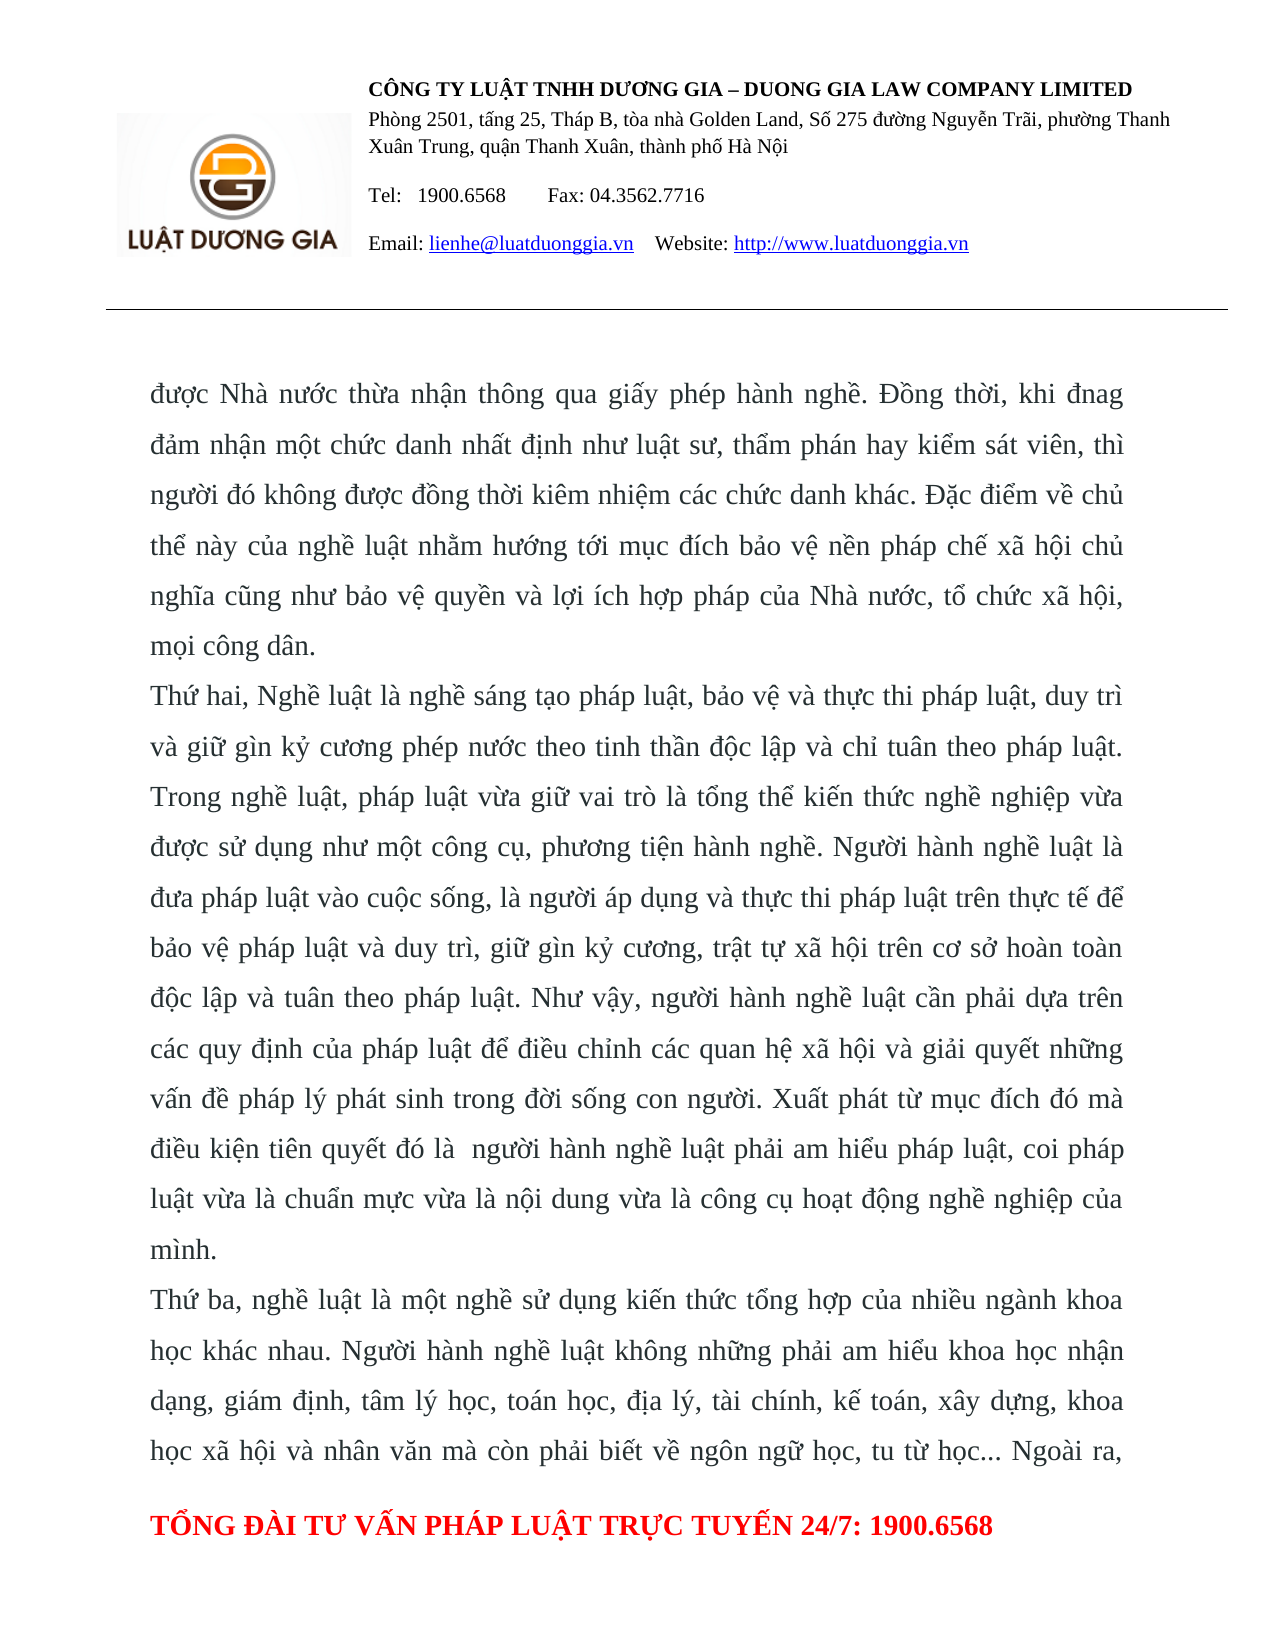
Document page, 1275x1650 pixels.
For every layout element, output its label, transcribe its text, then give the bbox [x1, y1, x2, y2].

text Thứ hai, Nghề luật là nghề sáng tạo pháp luật, bảo vệ và thực thi pháp luật, duy trì và giữ gìn kỷ cương phép nước theo tinh thần độc lập và chỉ tuân theo pháp luật. Trong nghề luật, pháp luật vừa giữ vai trò là tổng thể kiến thức nghề nghiệp vừa được sử dụng như một công cụ, phương tiện hành nghề. Người hành nghề luật là đưa pháp luật vào cuộc sống, là người áp dụng và thực thi pháp luật trên thực tế để bảo vệ pháp luật và duy trì, giữ gìn kỷ cương, trật tự xã hội trên cơ sở hoàn toàn độc lập và tuân theo pháp luật. Như vậy, người hành nghề luật cần phải dựa trên các quy định của pháp luật để điều chỉnh các quan hệ xã hội và giải quyết những vấn đề pháp lý phát sinh trong đời sống con người. Xuất phát từ mục đích đó mà điều kiện tiên quyết đó là người hành nghề luật phải am hiểu pháp luật, coi pháp luật vừa là chuẩn mực vừa là nội dung vừa là công cụ hoạt động nghề nghiệp của mình. [150, 678, 1125, 1266]
picture [116, 113, 352, 257]
